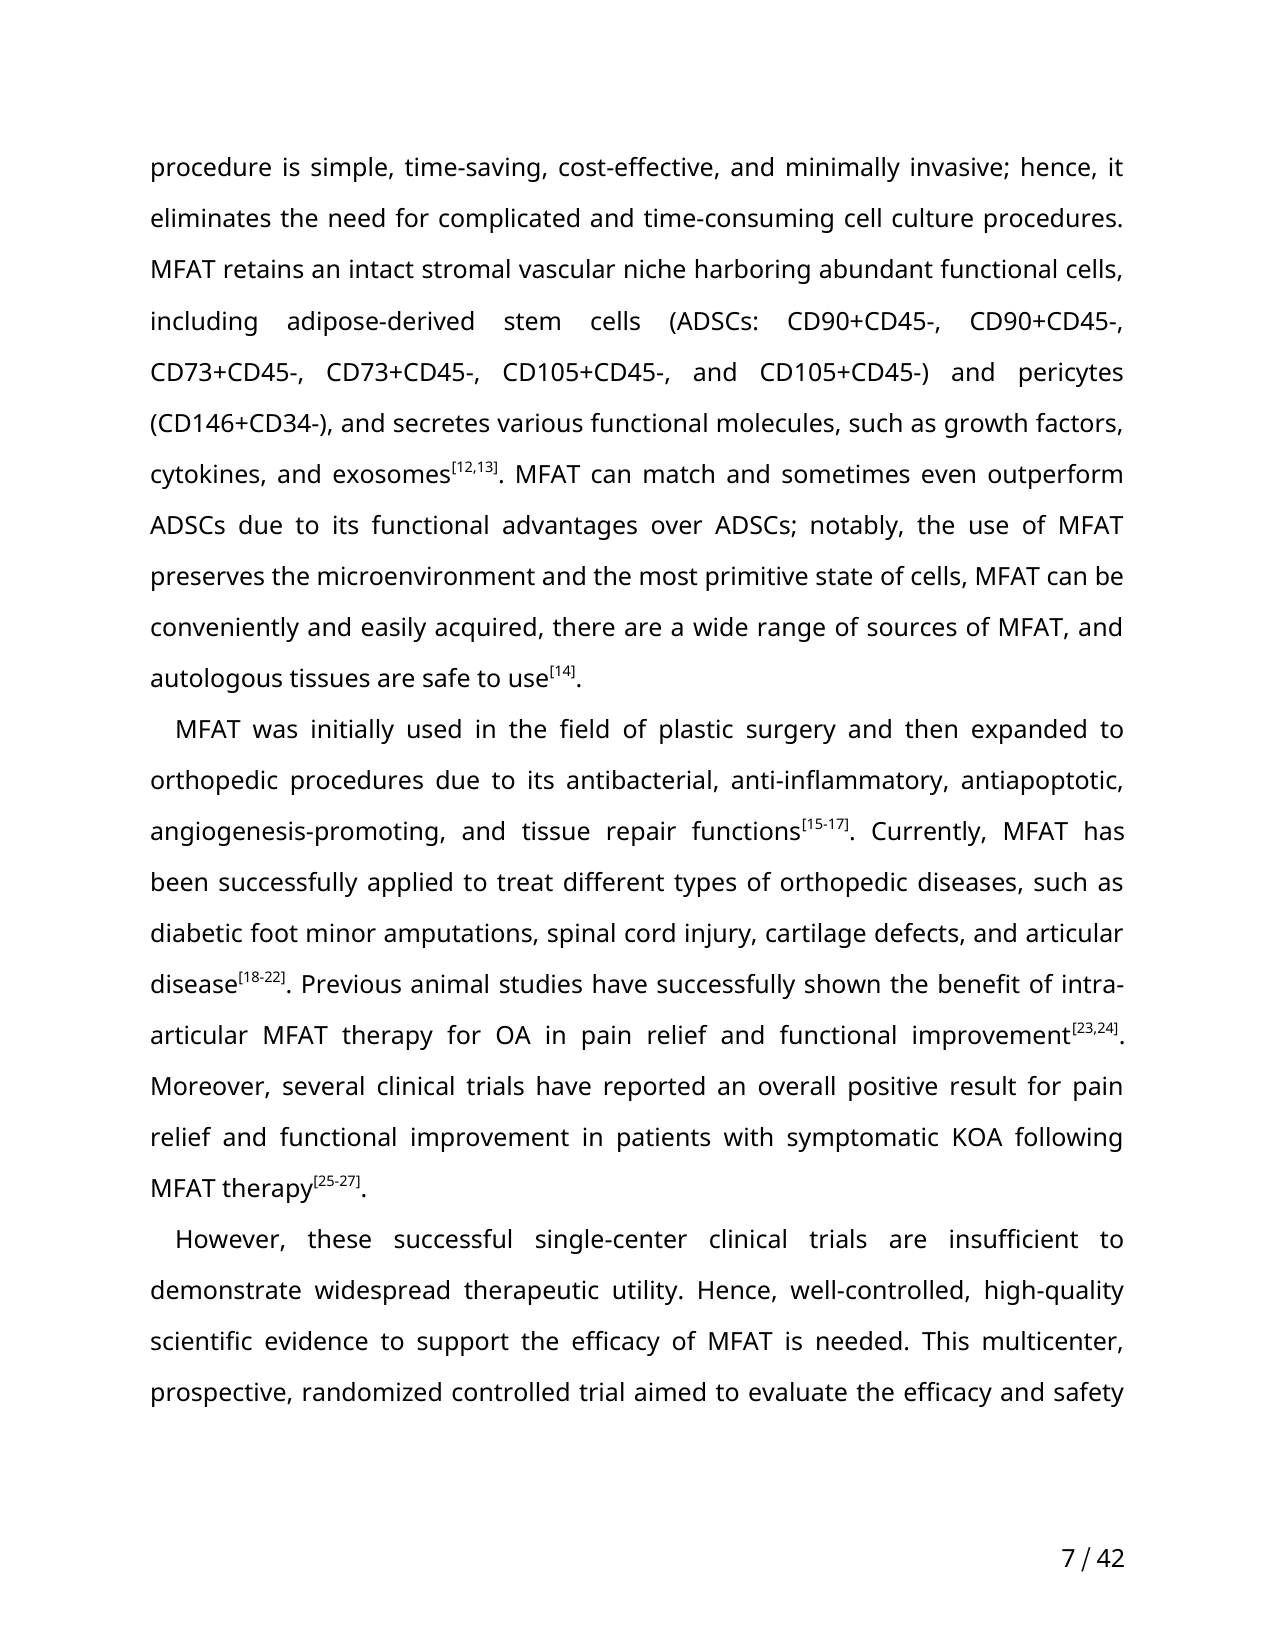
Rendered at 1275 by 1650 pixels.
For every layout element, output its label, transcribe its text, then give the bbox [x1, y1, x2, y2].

text MFAT was initially used in the field of plastic surgery and then expanded to orthopedic procedures due to its antibacterial, anti-inflammatory, antiapoptotic, angiogenesis-promoting, and tissue repair functions[15-17]. Currently, MFAT has been successfully applied to treat different types of orthopedic diseases, such as diabetic foot minor amputations, spinal cord injury, cartilage defects, and articular disease[18-22]. Previous animal studies have successfully shown the benefit of intra-articular MFAT therapy for OA in pain relief and functional improvement[23,24]. Moreover, several clinical trials have reported an overall positive result for pain relief and functional improvement in patients with symptomatic KOA following MFAT therapy[25-27]. [150, 711, 1125, 1205]
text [150, 150, 1125, 694]
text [150, 1222, 1125, 1409]
